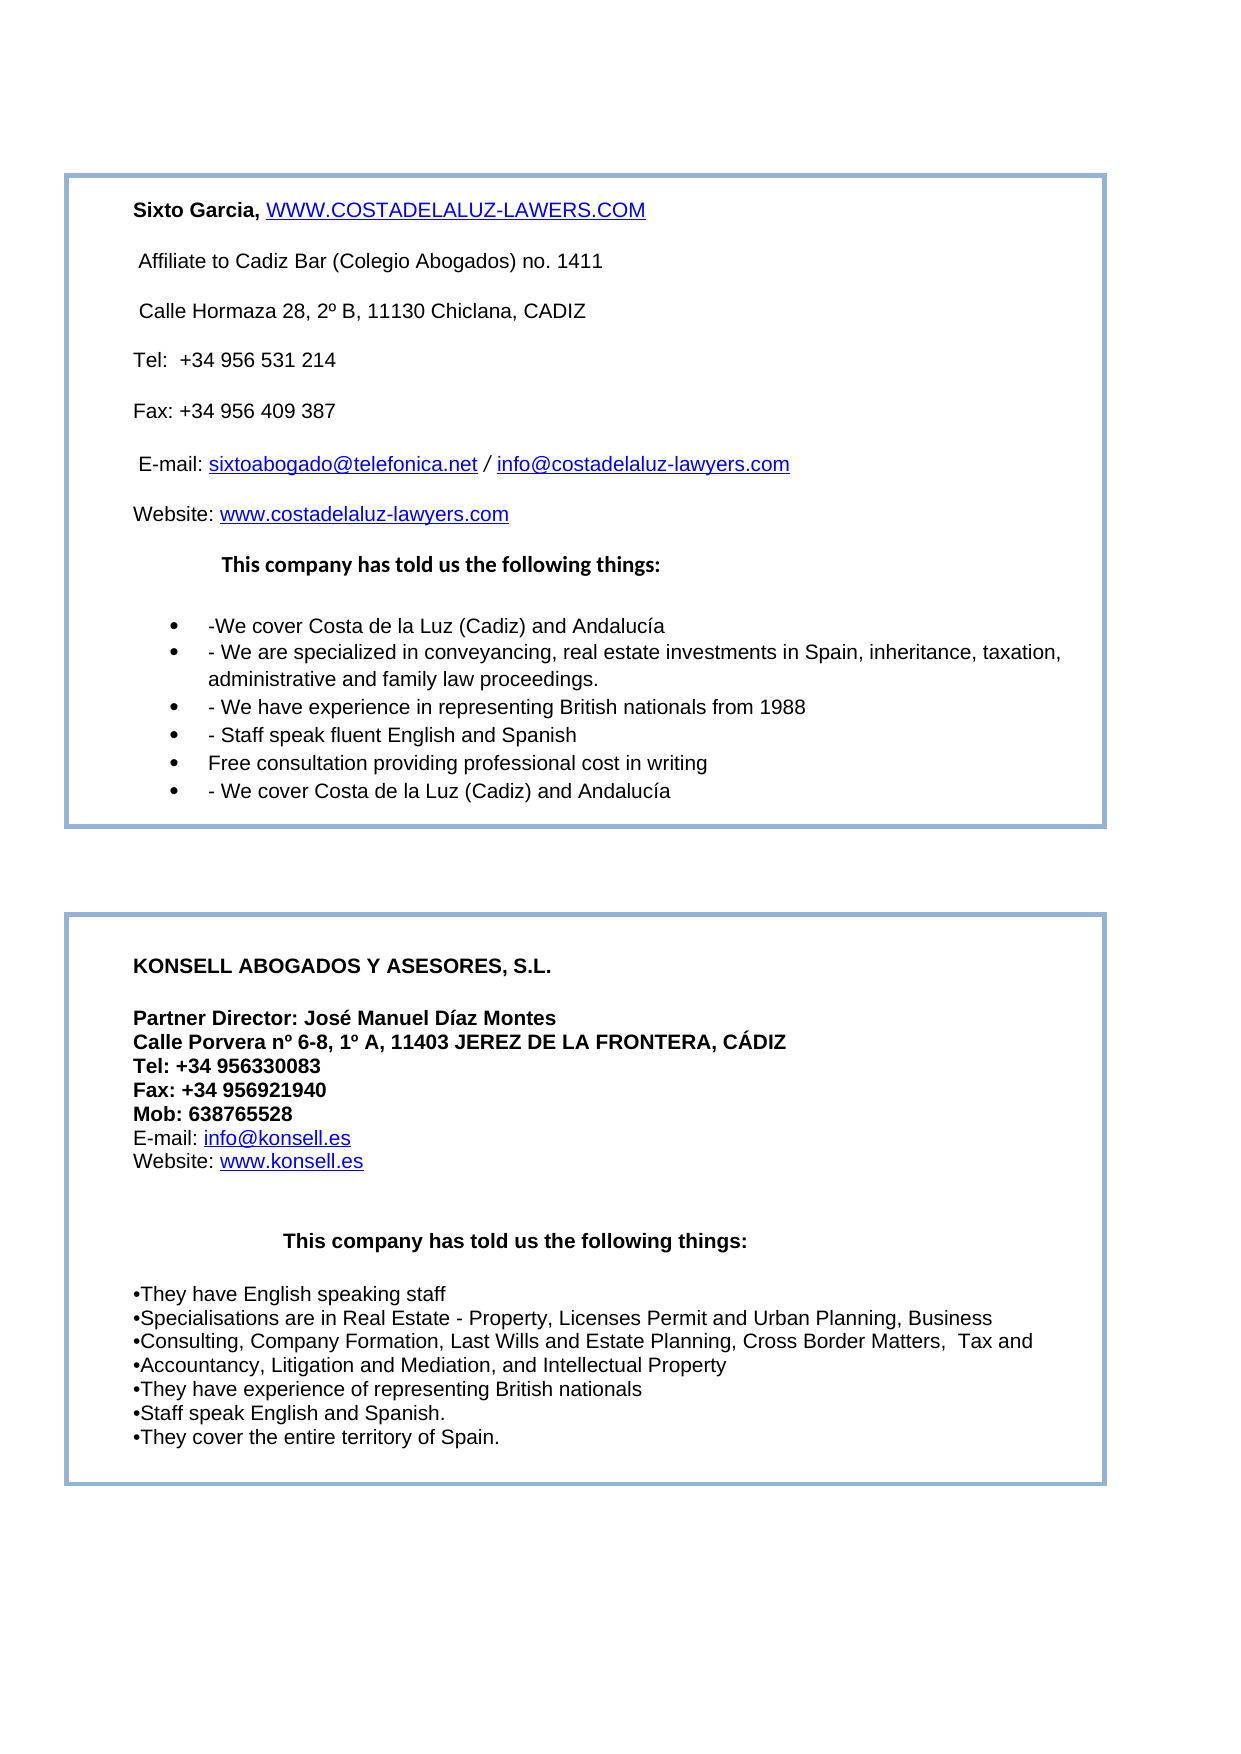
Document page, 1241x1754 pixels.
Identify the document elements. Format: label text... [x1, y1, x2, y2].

text •They have English speaking staff [133, 1281, 1090, 1305]
text Sixto Garcia, WWW.COSTADELALUZ-LAWERS.COM [133, 198, 1090, 222]
list - Staff speak fluent English and Spanish [170, 720, 1090, 748]
text Affiliate to Cadiz Bar (Colegio Abogados) no. 1411 [133, 246, 1090, 274]
list - We are specialized in conveyancing, real estate investments in Spain, inheritance, taxation, administrative and family law proceedings. [170, 640, 1090, 692]
text •They have experience of representing British nationals [133, 1377, 1090, 1401]
list -We cover Costa de la Luz (Cadiz) and Andalucía [170, 612, 1090, 640]
text E-mail: sixtoabogado@telefonica.net / info@costadelaluz-lawyers.com [133, 449, 1090, 477]
text Fax: +34 956921940 [133, 1077, 1090, 1101]
text •They cover the entire territory of Spain. [133, 1425, 1090, 1449]
text Fax: +34 956 409 387 [133, 396, 1090, 424]
text Mob: 638765528 [133, 1101, 1090, 1125]
list Free consultation providing professional cost in writing [170, 748, 1090, 776]
text Partner Director: José Manuel Díaz Montes [133, 1006, 1090, 1029]
text This company has told us the following things: [208, 1229, 1090, 1253]
text KONSELL ABOGADOS Y ASESORES, S.L. [133, 954, 1090, 978]
text Website: www.costadelaluz-lawyers.com [133, 502, 1090, 526]
text Website: www.konsell.es [133, 1149, 1090, 1173]
text Calle Hormaza 28, 2º B, 11130 Chiclana, CADIZ [133, 299, 1090, 323]
text This company has told us the following things: [133, 550, 1090, 578]
list - We have experience in representing British nationals from 1988 [170, 692, 1090, 720]
text E-mail: info@konsell.es [133, 1125, 1090, 1149]
text Calle Porvera nº 6-8, 1º A, 11403 JEREZ DE LA FRONTERA, CÁDIZ [133, 1029, 1090, 1053]
list - We cover Costa de la Luz (Cadiz) and Andalucía [170, 776, 1090, 804]
text Tel: +34 956 531 214 [133, 348, 1090, 372]
text Tel: +34 956330083 [133, 1053, 1090, 1077]
text •Staff speak English and Spanish. [133, 1401, 1090, 1425]
text •Specialisations are in Real Estate - Property, Licenses Permit and Urban Planning, Business •Consulting, Company Formation, Last Wills and Estate Planning, Cross Border Matters, Tax and •Accountancy, Litigation and Mediation, and Intellectual Property [133, 1305, 1090, 1377]
